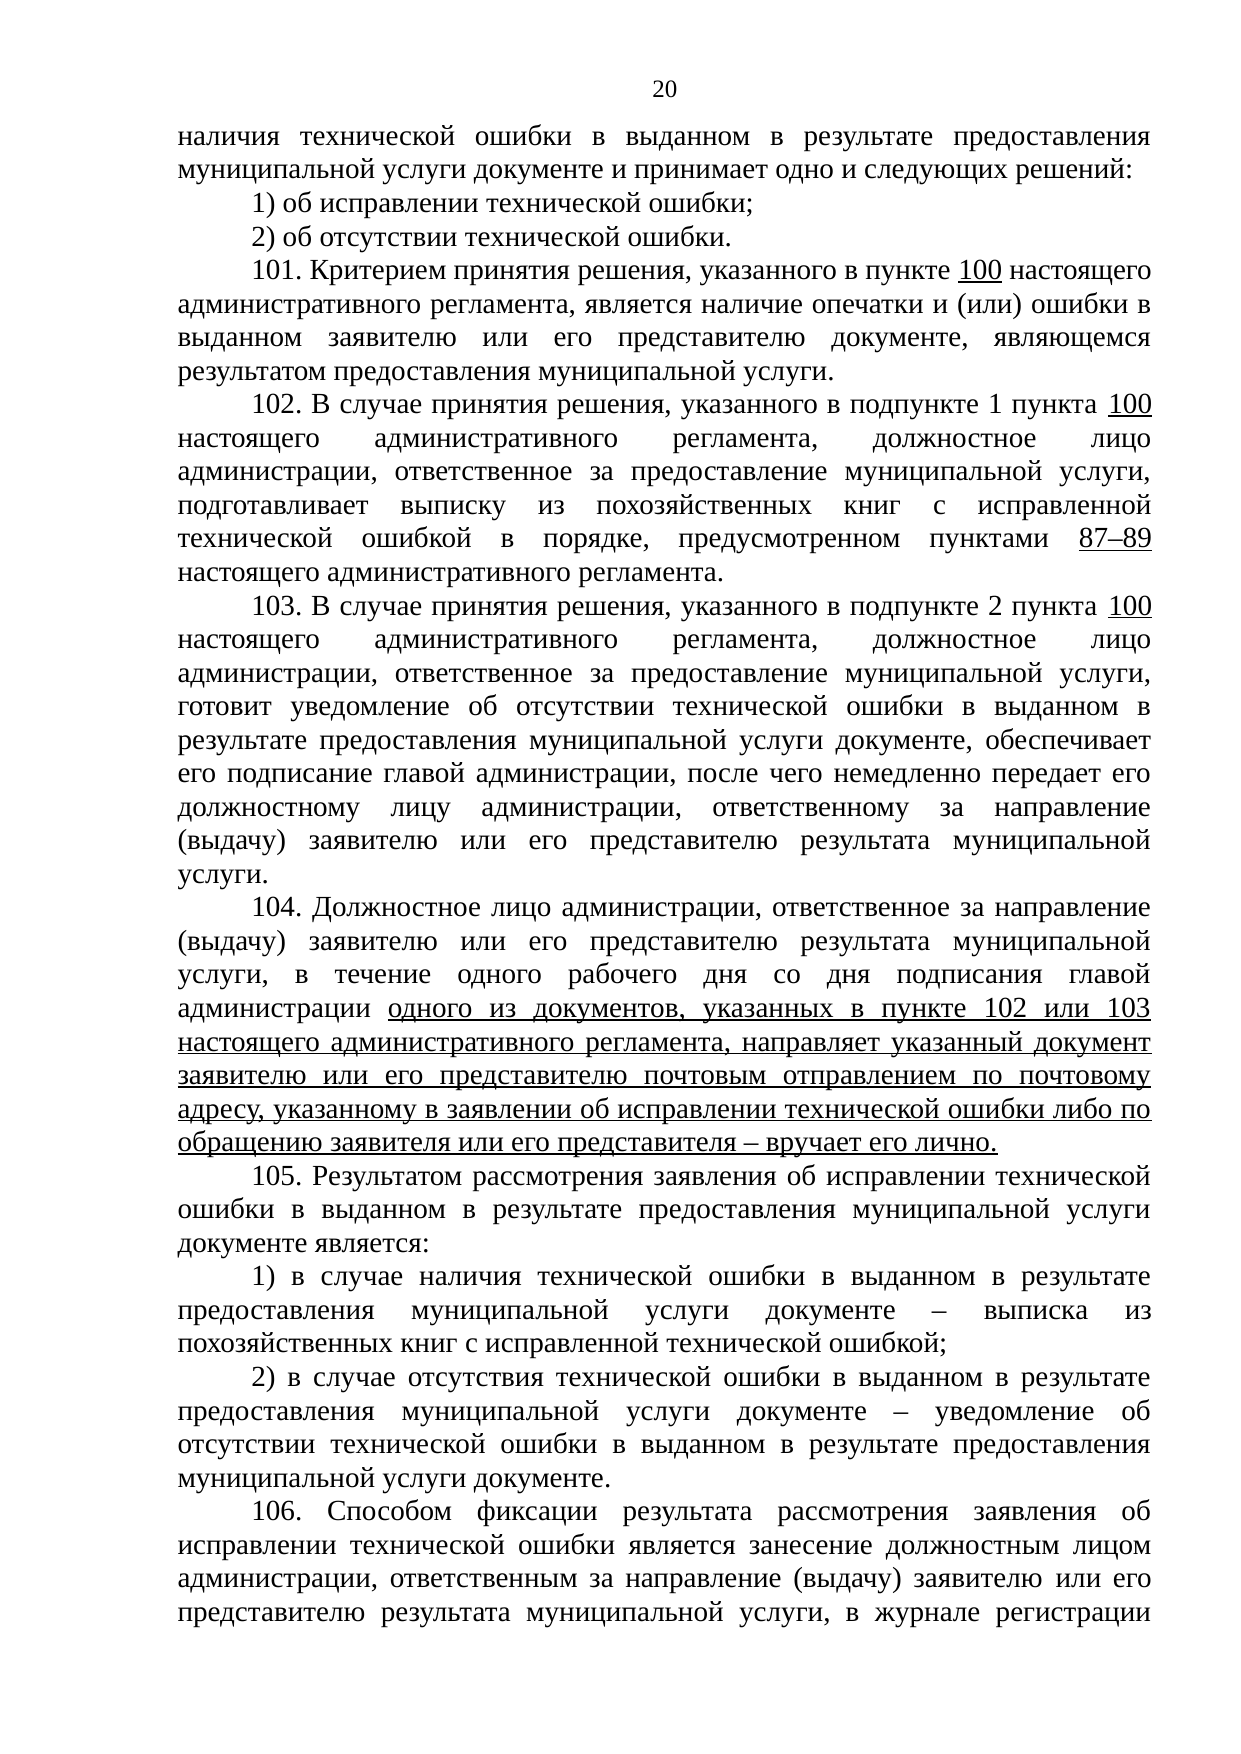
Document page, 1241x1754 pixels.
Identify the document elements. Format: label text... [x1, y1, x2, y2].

text 1) об исправлении технической ошибки; [177, 185, 1152, 219]
text 104. Должностное лицо администрации, ответственное за направление (выдачу) заявителю или его представителю результата муниципальной услуги, в течение одного рабочего дня со дня подписания главой администрации одного из документов, указанных в пункте 102 или 103 настоящего административного регламента, направляет указанный документ заявителю или его представителю почтовым отправлением по почтовому адресу, указанному в заявлении об исправлении технической ошибки либо по обращению заявителя или его представителя – вручает его лично. [177, 1054, 1152, 1120]
text 102. В случае принятия решения, указанного в подпункте 1 пункта 100 настоящего административного регламента, должностное лицо администрации, ответственное за предоставление муниципальной услуги, подготавливает выписку из похозяйственных книг с исправленной технической ошибкой в порядке, предусмотренном пунктами 87–89 настоящего административного регламента. [177, 386, 1152, 588]
text 101. Критерием принятия решения, указанного в пункте 100 настоящего административного регламента, является наличие опечатки и (или) ошибки в выданном заявителю или его представителю документе, являющемся результатом предоставления муниципальной услуги. [177, 252, 1152, 386]
text 103. В случае принятия решения, указанного в подпункте 2 пункта 100 настоящего административного регламента, должностное лицо администрации, ответственное за предоставление муниципальной услуги, готовит уведомление об отсутствии технической ошибки в выданном в результате предоставления муниципальной услуги документе, обеспечивает его подписание главой администрации, после чего немедленно передает его должностному лицу администрации, ответственному за направление (выдачу) заявителю или его представителю результата муниципальной услуги. [177, 588, 1152, 889]
text 2) в случае отсутствия технической ошибки в выданном в результате предоставления муниципальной услуги документе – уведомление об отсутствии технической ошибки в выданном в результате предоставления муниципальной услуги документе. [177, 1359, 1152, 1493]
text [177, 1493, 1152, 1627]
text 105. Результатом рассмотрения заявления об исправлении технической ошибки в выданном в результате предоставления муниципальной услуги документе является: [177, 1158, 1152, 1258]
text 1) в случае наличия технической ошибки в выданном в результате предоставления муниципальной услуги документе – выписка из похозяйственных книг с исправленной технической ошибкой; [177, 1258, 1152, 1359]
text 2) об отсутствии технической ошибки. [177, 219, 1152, 252]
text 104. Должностное лицо администрации, ответственное за направление (выдачу) заявителю или его представителю результата муниципальной услуги, в течение одного рабочего дня со дня подписания главой администрации одного из документов, указанных в пункте 102 или 103 настоящего административного регламента, направляет указанный документ заявителю или его представителю почтовым отправлением по почтовому адресу, указанному в заявлении об исправлении технической ошибки либо по обращению заявителя или его представителя – вручает его лично. [177, 889, 1152, 1053]
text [177, 118, 1152, 185]
text 104. Должностное лицо администрации, ответственное за направление (выдачу) заявителю или его представителю результата муниципальной услуги, в течение одного рабочего дня со дня подписания главой администрации одного из документов, указанных в пункте 102 или 103 настоящего административного регламента, направляет указанный документ заявителю или его представителю почтовым отправлением по почтовому адресу, указанному в заявлении об исправлении технической ошибки либо по обращению заявителя или его представителя – вручает его лично. [177, 1121, 1152, 1158]
